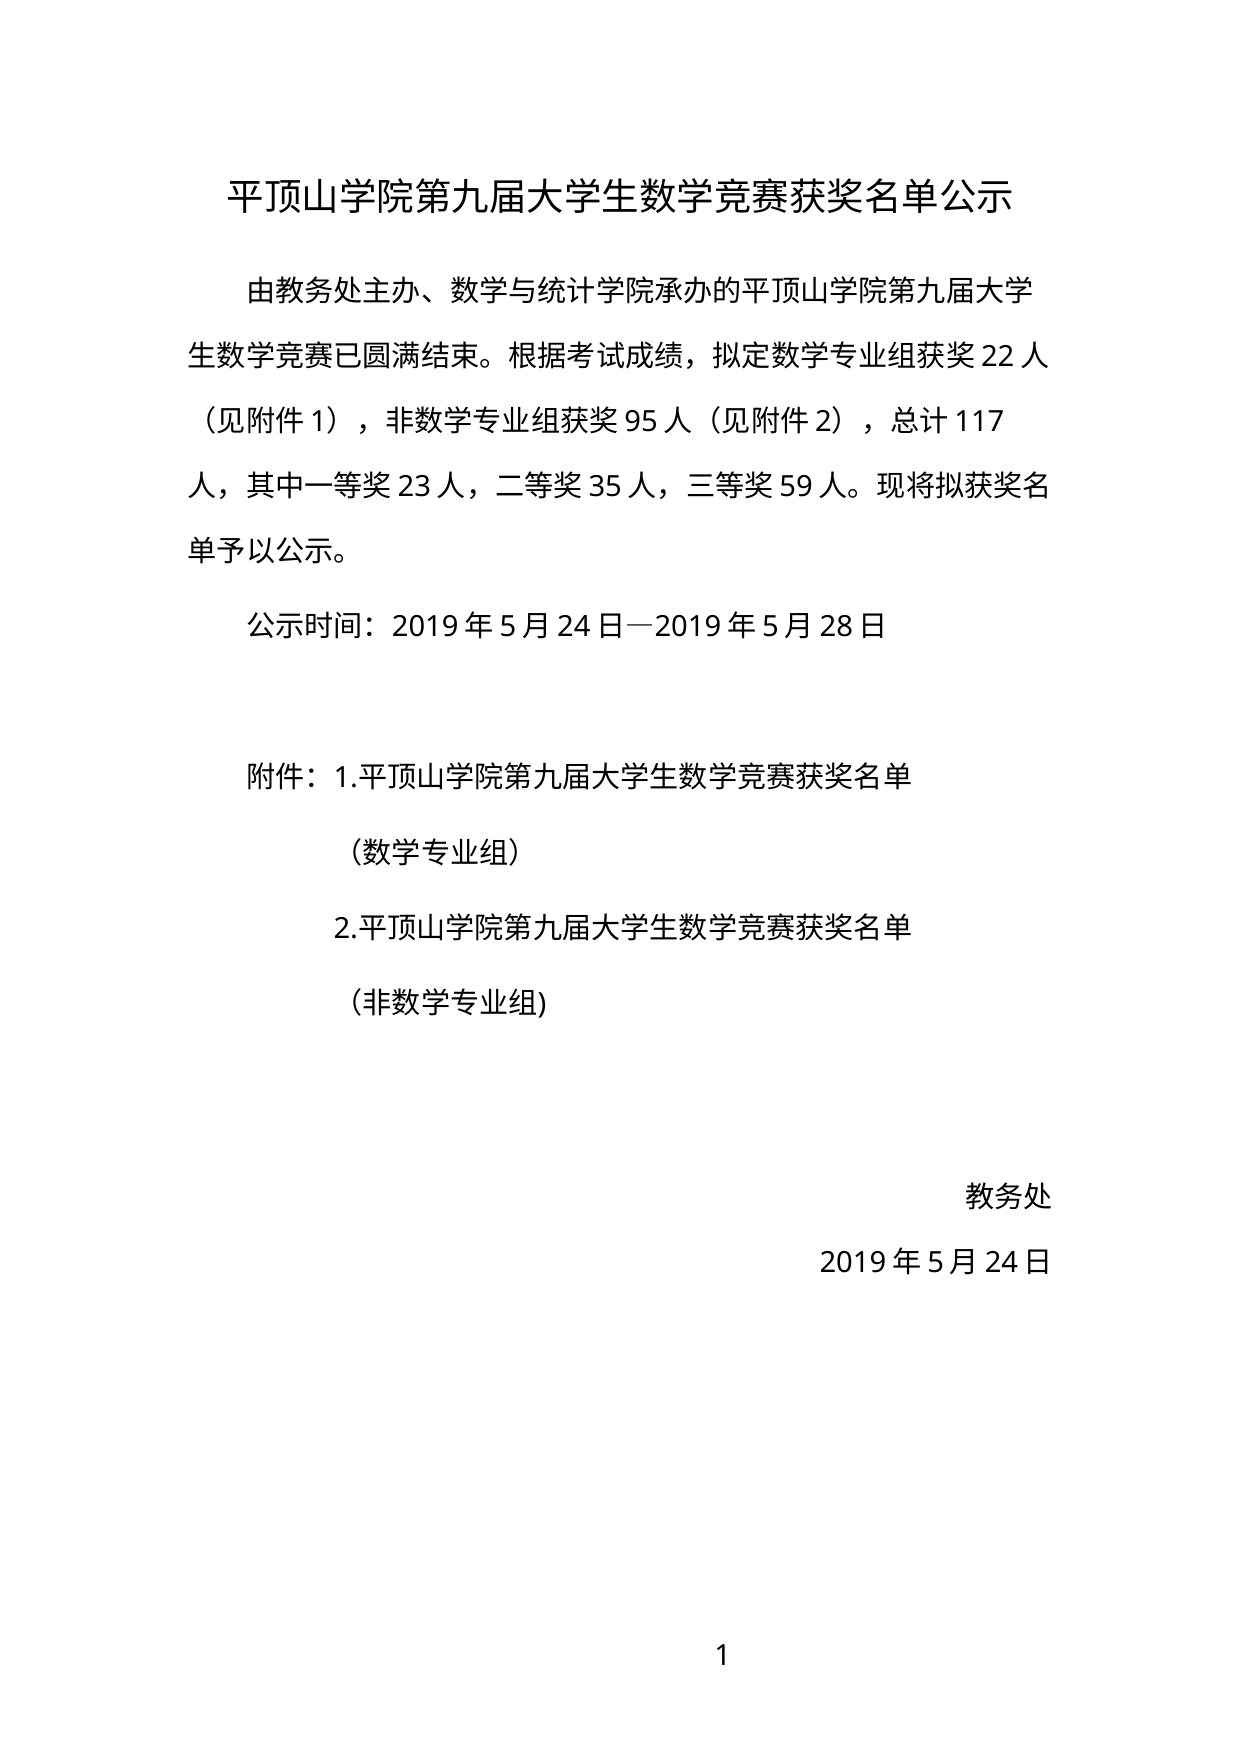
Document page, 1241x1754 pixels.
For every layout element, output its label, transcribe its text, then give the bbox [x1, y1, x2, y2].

text 教务处 2019年5月24日 [187, 1162, 1053, 1292]
text 由教务处主办、数学与统计学院承办的平顶山学院第九届大学生数学竞赛已圆满结束。根据考试成绩，拟定数学专业组获奖22人（见附件1），非数学专业组获奖95人（见附件2），总计117人，其中一等奖23人，二等奖35人，三等奖59人。现将拟获奖名单予以公示。 [187, 256, 1053, 581]
text 附件：1.平顶山学院第九届大学生数学竞赛获奖名单 [187, 742, 1053, 807]
text （数学专业组） [187, 818, 1053, 883]
text 2.平顶山学院第九届大学生数学竞赛获奖名单 [187, 893, 1053, 958]
text 平顶山学院第九届大学生数学竞赛获奖名单公示 [187, 162, 1053, 227]
text （非数学专业组) [187, 969, 1053, 1034]
text 公示时间：2019年5月24日—2019年5月28日 [187, 592, 1053, 657]
